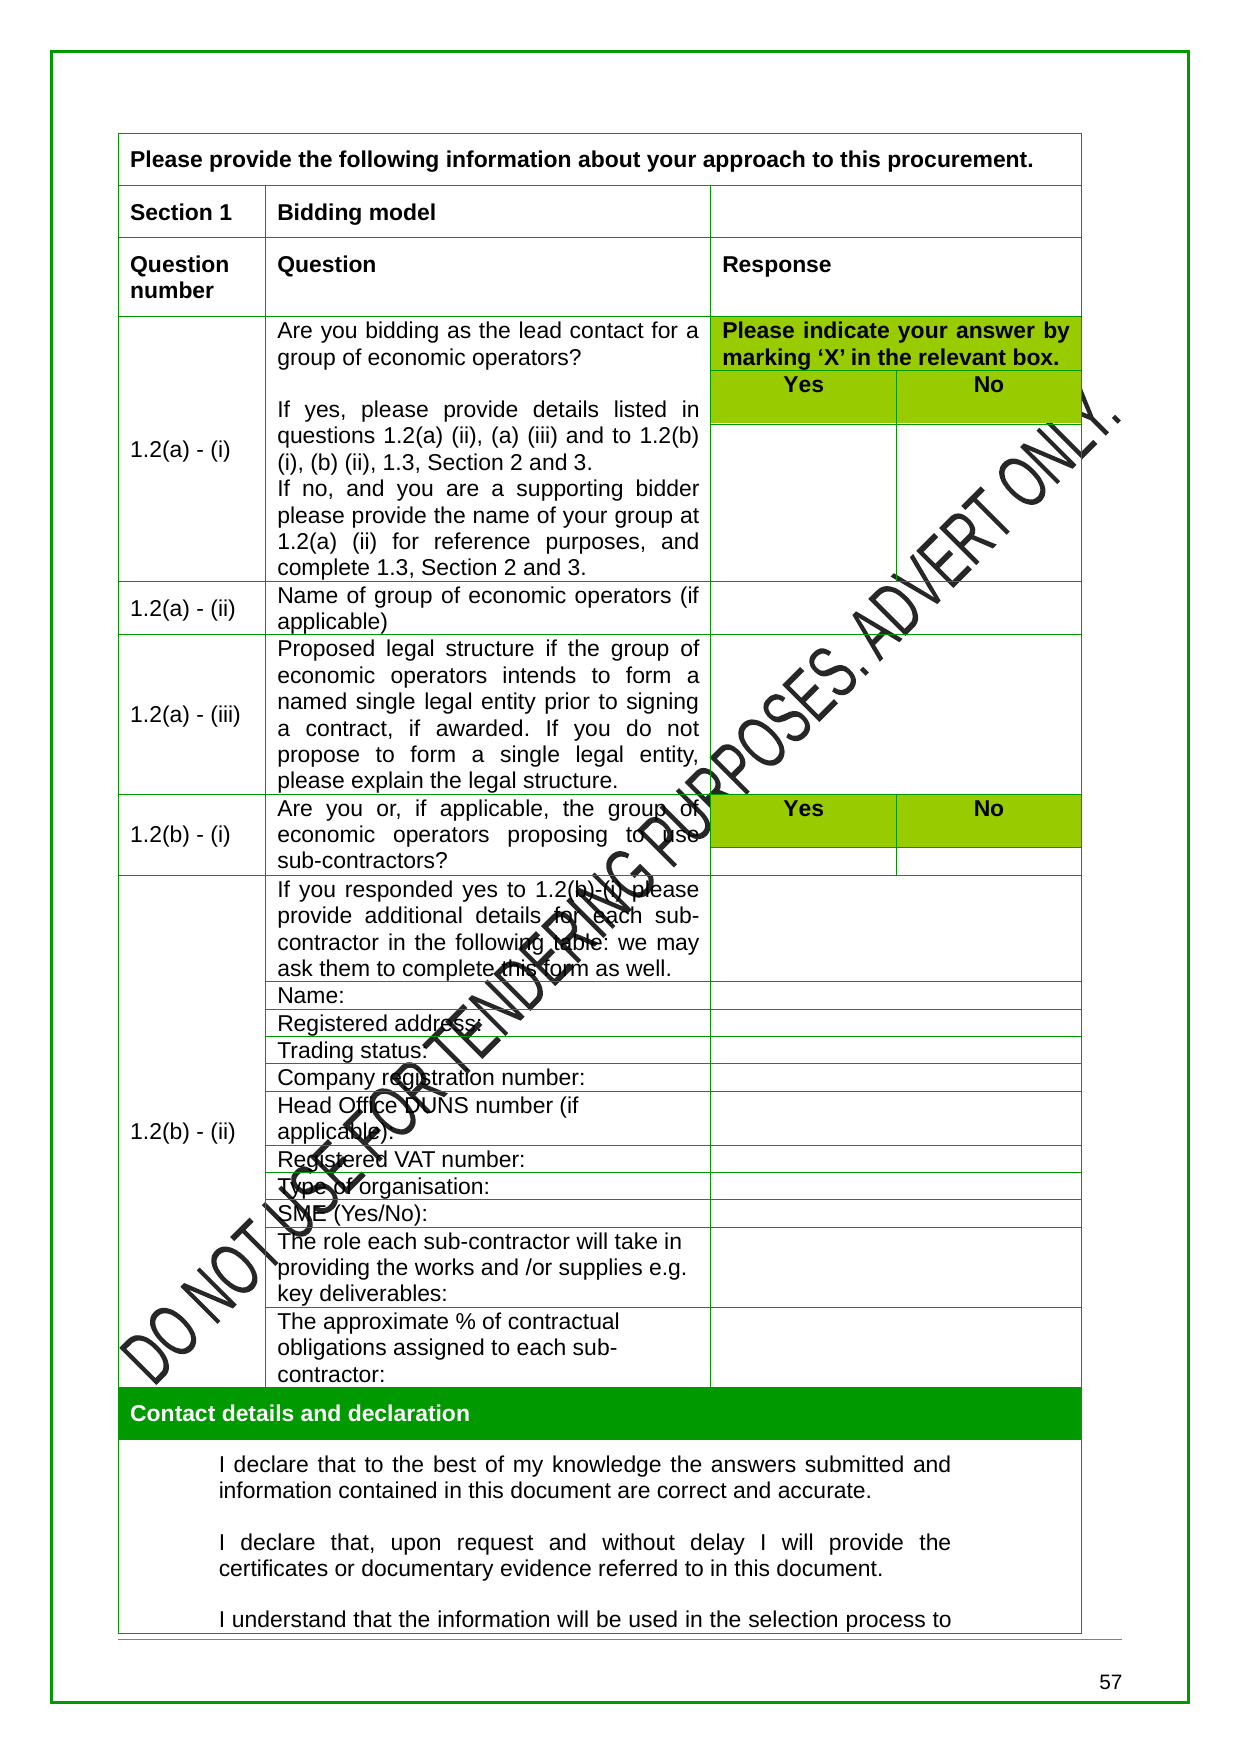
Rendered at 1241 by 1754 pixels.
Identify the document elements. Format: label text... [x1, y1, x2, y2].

table_cell Question [266, 238, 710, 316]
table_cell [711, 582, 1081, 634]
table_cell [711, 186, 1081, 237]
table_cell Are you bidding as the lead contact for a group of economic operators? If yes, please provide details listed in questions 1.2(a) (ii), (a) (iii) and to 1.2(b) (i), (b) (ii), 1.3, Section 2 and 3. If no, and you are a supporting bidder please provide the name of your group at 1.2(a) (ii) for reference purposes, and complete 1.3, Section 2 and 3. [266, 317, 710, 581]
table_cell [711, 1308, 1081, 1387]
table_cell If you responded yes to 1.2(b)-(i) please provide additional details for each sub-contractor in the following table: we may ask them to complete this form as well. [266, 876, 710, 981]
table_cell [897, 425, 1081, 581]
table_cell [711, 1146, 1081, 1172]
table_cell Head Office DUNS number (if applicable): [266, 1092, 710, 1144]
table_cell Question number [119, 238, 265, 316]
table_cell Yes [711, 795, 896, 847]
table_cell Company registration number: [266, 1064, 710, 1091]
table_cell [711, 1200, 1081, 1227]
table_cell 1.2(b) - (i) [119, 795, 265, 875]
table_cell Section 1 [119, 186, 265, 237]
table_cell Please indicate your answer by marking ‘X’ in the relevant box. [711, 317, 1081, 370]
table_cell [711, 848, 896, 875]
table_cell 1.2(b) - (ii) [119, 876, 265, 1387]
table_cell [119, 1440, 1081, 1632]
table_cell [711, 1173, 1081, 1199]
table_cell Bidding model [266, 186, 710, 237]
table_cell Yes [711, 371, 896, 423]
table_cell [711, 1010, 1081, 1036]
table_cell [711, 876, 1081, 981]
table_cell [711, 1037, 1081, 1063]
table_cell 1.2(a) - (ii) [119, 582, 265, 634]
table_cell No [897, 371, 1081, 423]
table_cell Type of organisation: [266, 1173, 710, 1199]
table_cell [711, 982, 1081, 1008]
table_cell [897, 848, 1081, 875]
table_cell The approximate % of contractual obligations assigned to each sub-contractor: [266, 1308, 710, 1387]
table_cell [711, 1228, 1081, 1307]
table_cell Contact details and declaration [119, 1388, 1081, 1439]
table_cell The role each sub-contractor will take in providing the works and /or supplies e.g. key deliverables: [266, 1228, 710, 1307]
table_cell Registered address: [266, 1010, 710, 1036]
table_cell 1.2(a) - (iii) [119, 635, 265, 793]
table_cell Please provide the following information about your approach to this procurement. [119, 134, 1081, 185]
table_cell [711, 425, 896, 581]
table_cell [711, 1092, 1081, 1144]
table_cell Name of group of economic operators (if applicable) [266, 582, 710, 634]
table_cell [711, 1064, 1081, 1091]
table_cell Are you or, if applicable, the group of economic operators proposing to use sub-contractors? [266, 795, 710, 875]
table_cell Name: [266, 982, 710, 1008]
table_cell Proposed legal structure if the group of economic operators intends to form a named single legal entity prior to signing a contract, if awarded. If you do not propose to form a single legal entity, please explain the legal structure. [266, 635, 710, 793]
table_cell Registered VAT number: [266, 1146, 710, 1172]
table_cell 1.2(a) - (i) [119, 317, 265, 581]
table_cell SME (Yes/No): [266, 1200, 710, 1227]
table_cell [711, 635, 1081, 793]
table_cell Trading status: [266, 1037, 710, 1063]
table_cell Response [711, 238, 1081, 316]
table_cell No [897, 795, 1081, 847]
